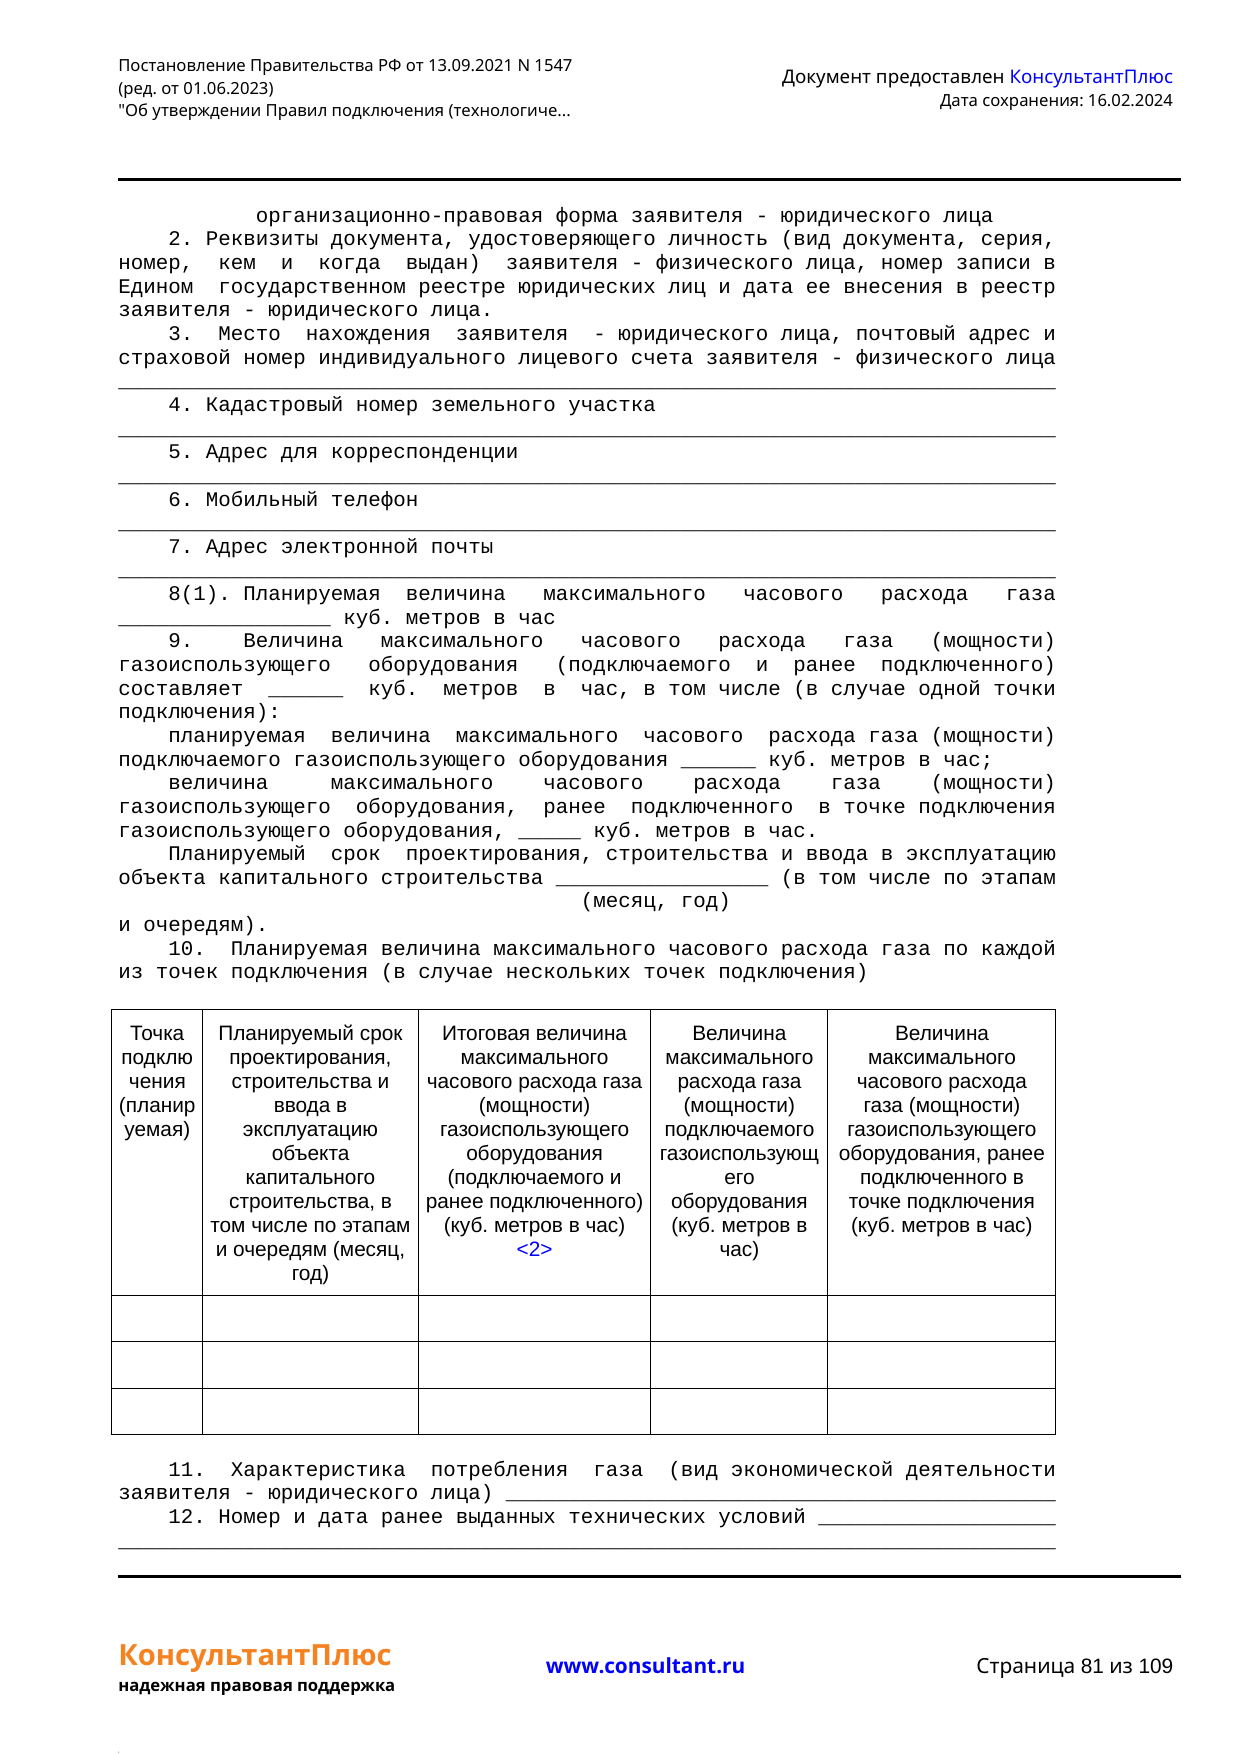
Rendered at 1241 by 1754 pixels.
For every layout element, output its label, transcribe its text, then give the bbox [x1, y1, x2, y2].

text газоиспользующего оборудования (подключаемого и ранее подключенного) [118, 654, 1181, 678]
text 5. Адрес для корреспонденции [118, 441, 1181, 465]
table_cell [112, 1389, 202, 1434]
text 8(1). Планируемая величина максимального часового расхода газа [118, 583, 1181, 607]
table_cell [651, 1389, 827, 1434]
text ___________________________________________________________________________ [118, 1529, 1181, 1553]
text Едином государственном реестре юридических лиц и дата ее внесения в реестр [118, 276, 1181, 299]
text 9. Величина максимального часового расхода газа (мощности) [118, 630, 1181, 654]
text 4. Кадастровый номер земельного участка [118, 394, 1181, 418]
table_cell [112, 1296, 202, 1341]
text заявителя - юридического лица) ____________________________________________ [118, 1482, 1181, 1506]
text страховой номер индивидуального лицевого счета заявителя - физического лица [118, 347, 1181, 370]
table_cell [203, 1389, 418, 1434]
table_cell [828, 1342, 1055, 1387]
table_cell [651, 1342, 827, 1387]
text подключения): [118, 701, 1181, 725]
text 7. Адрес электронной почты [118, 536, 1181, 559]
text 11. Характеристика потребления газа (вид экономической деятельности [118, 1459, 1181, 1482]
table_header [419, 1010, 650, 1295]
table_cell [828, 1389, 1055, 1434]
text составляет ______ куб. метров в час, в том числе (в случае одной точки [118, 678, 1181, 701]
text ___________________________________________________________________________ [118, 559, 1181, 583]
text газоиспользующего оборудования, _____ куб. метров в час. [118, 819, 1181, 843]
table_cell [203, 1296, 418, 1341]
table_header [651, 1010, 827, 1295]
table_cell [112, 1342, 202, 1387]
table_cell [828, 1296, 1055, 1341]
text 10. Планируемая величина максимального часового расхода газа по каждой [118, 938, 1181, 961]
text объекта капитального строительства _________________ (в том числе по этапам [118, 867, 1181, 891]
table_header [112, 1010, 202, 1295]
text 3. Место нахождения заявителя - юридического лица, почтовый адрес и [118, 323, 1181, 347]
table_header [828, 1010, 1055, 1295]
text ___________________________________________________________________________ [118, 512, 1181, 536]
text 12. Номер и дата ранее выданных технических условий ___________________ [118, 1506, 1181, 1529]
text (месяц, год) [118, 891, 1181, 914]
text 6. Мобильный телефон [118, 488, 1181, 512]
text газоиспользующего оборудования, ранее подключенного в точке подключения [118, 796, 1181, 819]
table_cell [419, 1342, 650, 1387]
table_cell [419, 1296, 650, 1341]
text Планируемый срок проектирования, строительства и ввода в эксплуатацию [118, 843, 1181, 867]
text ___________________________________________________________________________ [118, 418, 1181, 441]
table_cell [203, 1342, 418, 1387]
text ___________________________________________________________________________ [118, 370, 1181, 394]
text планируемая величина максимального часового расхода газа (мощности) [118, 725, 1181, 749]
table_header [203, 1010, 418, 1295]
text номер, кем и когда выдан) заявителя - физического лица, номер записи в [118, 252, 1181, 276]
text 2. Реквизиты документа, удостоверяющего личность (вид документа, серия, [118, 228, 1181, 252]
text подключаемого газоиспользующего оборудования ______ куб. метров в час; [118, 749, 1181, 772]
text из точек подключения (в случае нескольких точек подключения) [118, 961, 1181, 985]
text заявителя - юридического лица. [118, 299, 1181, 323]
text организационно-правовая форма заявителя - юридического лица [118, 205, 1181, 228]
text и очередям). [118, 914, 1181, 938]
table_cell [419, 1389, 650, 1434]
text величина максимального часового расхода газа (мощности) [118, 772, 1181, 796]
text ___________________________________________________________________________ [118, 465, 1181, 488]
text _________________ куб. метров в час [118, 607, 1181, 630]
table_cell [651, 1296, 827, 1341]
